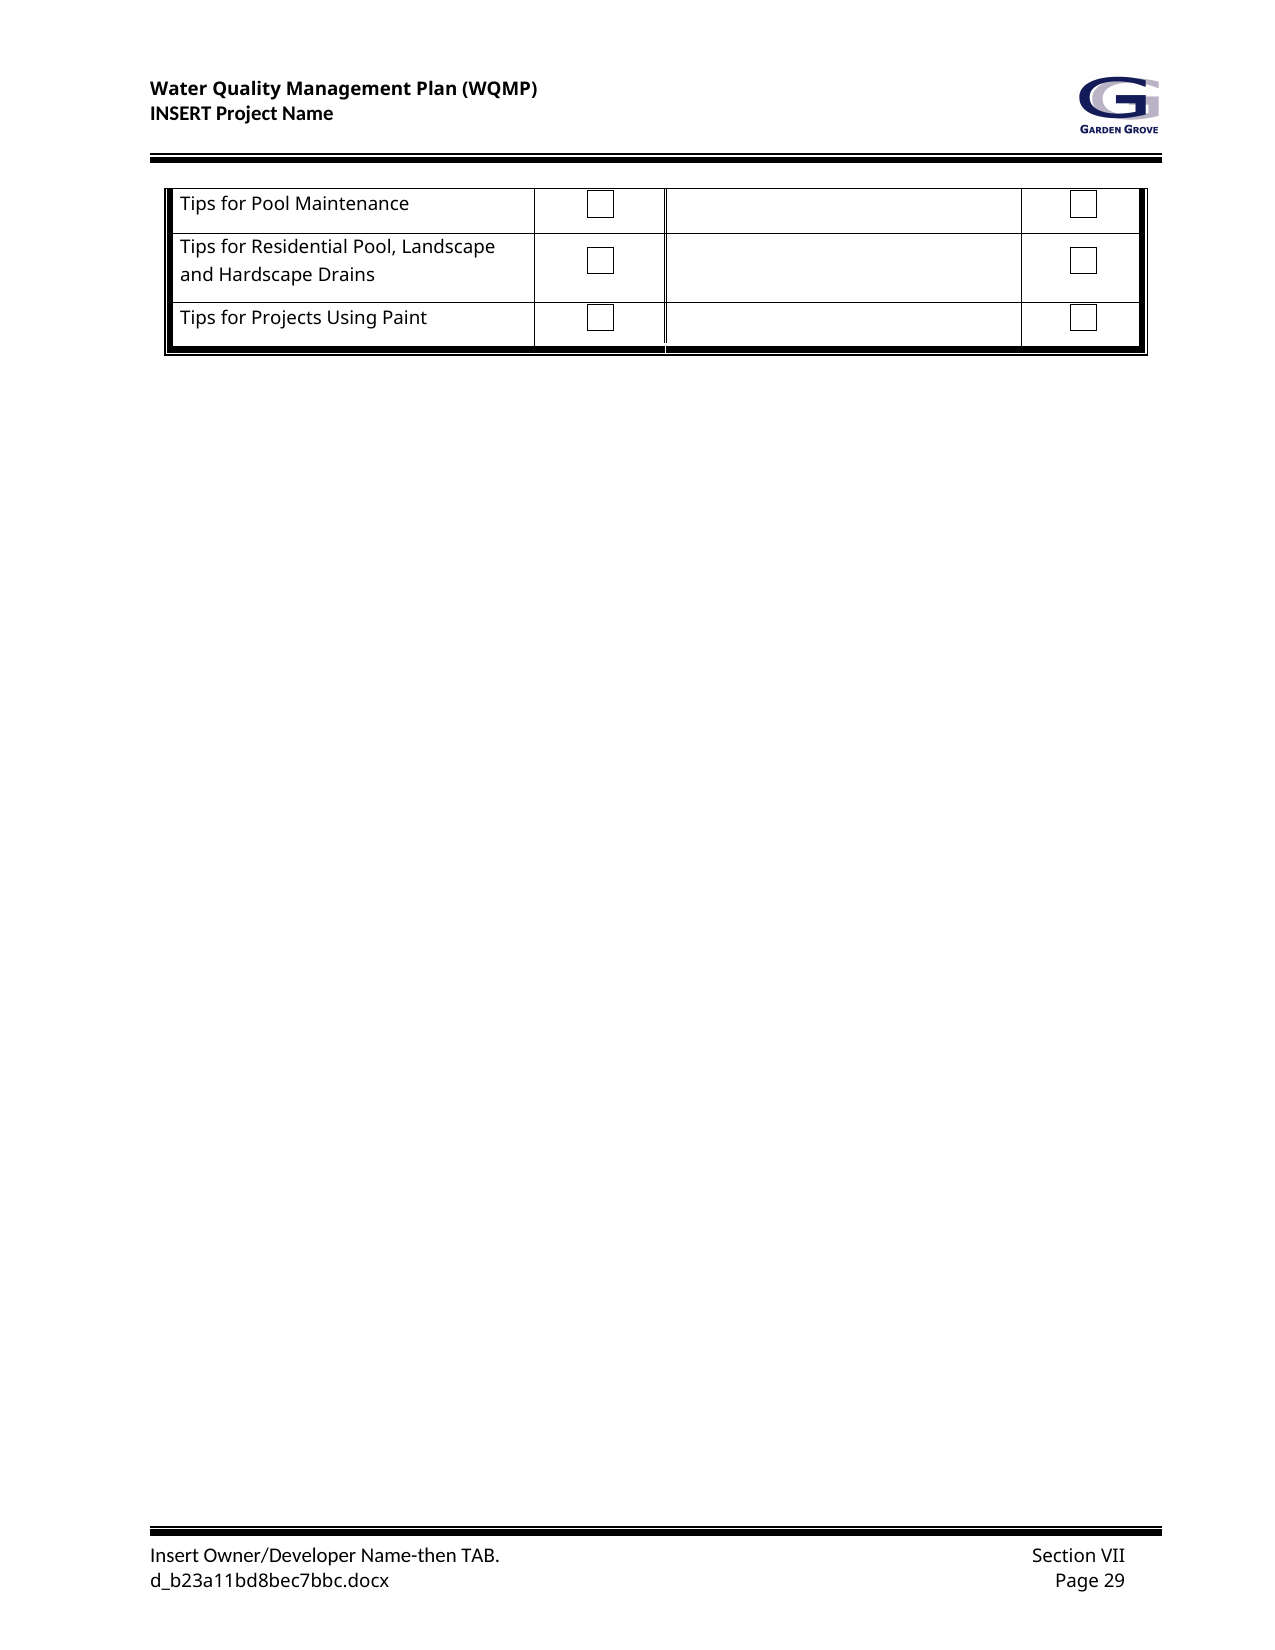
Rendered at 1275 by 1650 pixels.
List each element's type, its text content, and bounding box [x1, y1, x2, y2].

picture [1077, 75, 1161, 136]
table_cell [535, 234, 664, 302]
table_cell [667, 234, 1021, 302]
table_cell [535, 189, 664, 233]
table_cell [535, 303, 666, 346]
table_cell [1022, 303, 1139, 346]
table_cell [1022, 189, 1139, 233]
table_cell [1022, 234, 1139, 302]
table_cell Tips for Residential Pool, Landscape and Hardscape Drains [173, 234, 534, 302]
table_cell [666, 303, 1021, 346]
table_cell Tips for Pool Maintenance [173, 189, 534, 233]
table_cell [667, 189, 1021, 233]
table_cell Tips for Projects Using Paint [173, 303, 534, 346]
